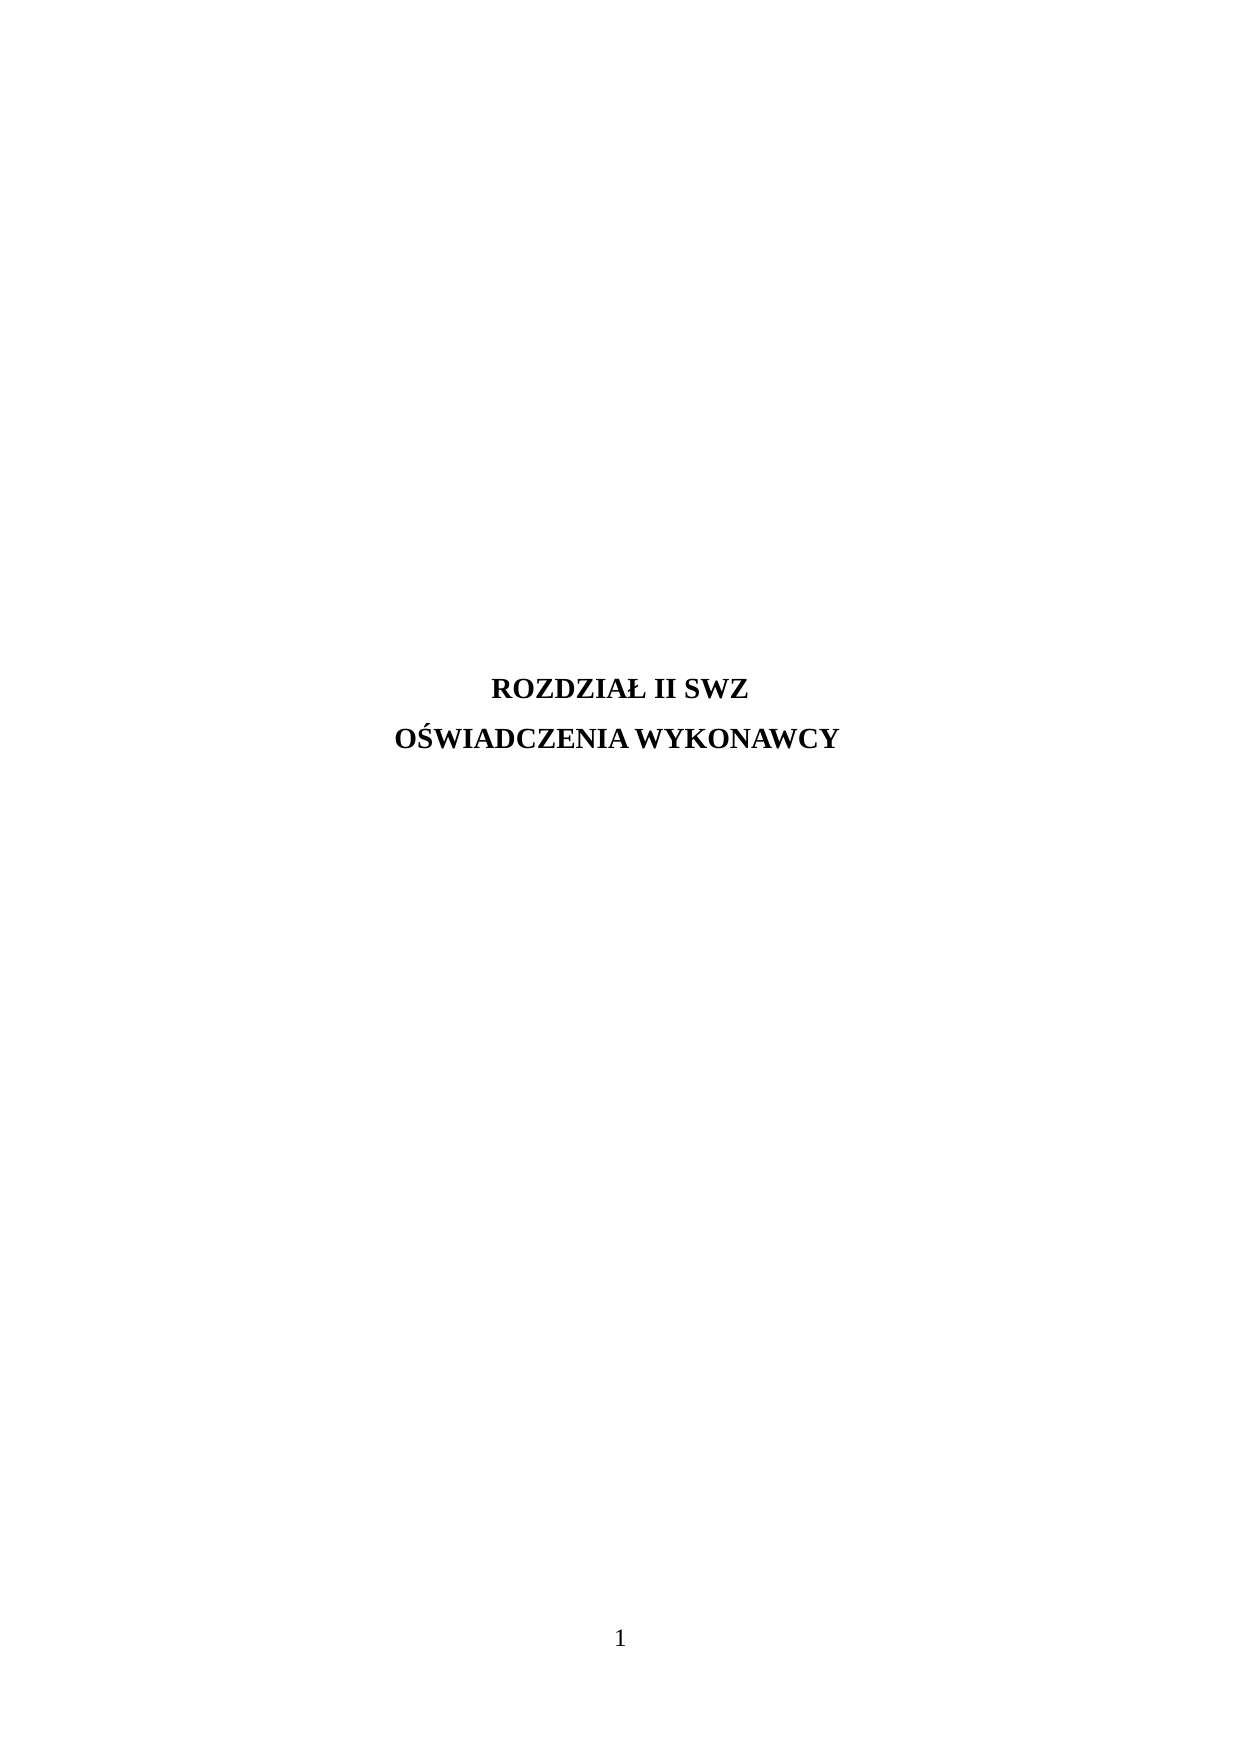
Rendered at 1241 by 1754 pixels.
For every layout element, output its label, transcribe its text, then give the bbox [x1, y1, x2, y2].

text ROZDZIAŁ II SWZ [148, 671, 1093, 705]
text OŚWIADCZENIA WYKONAWCY [148, 722, 1093, 798]
